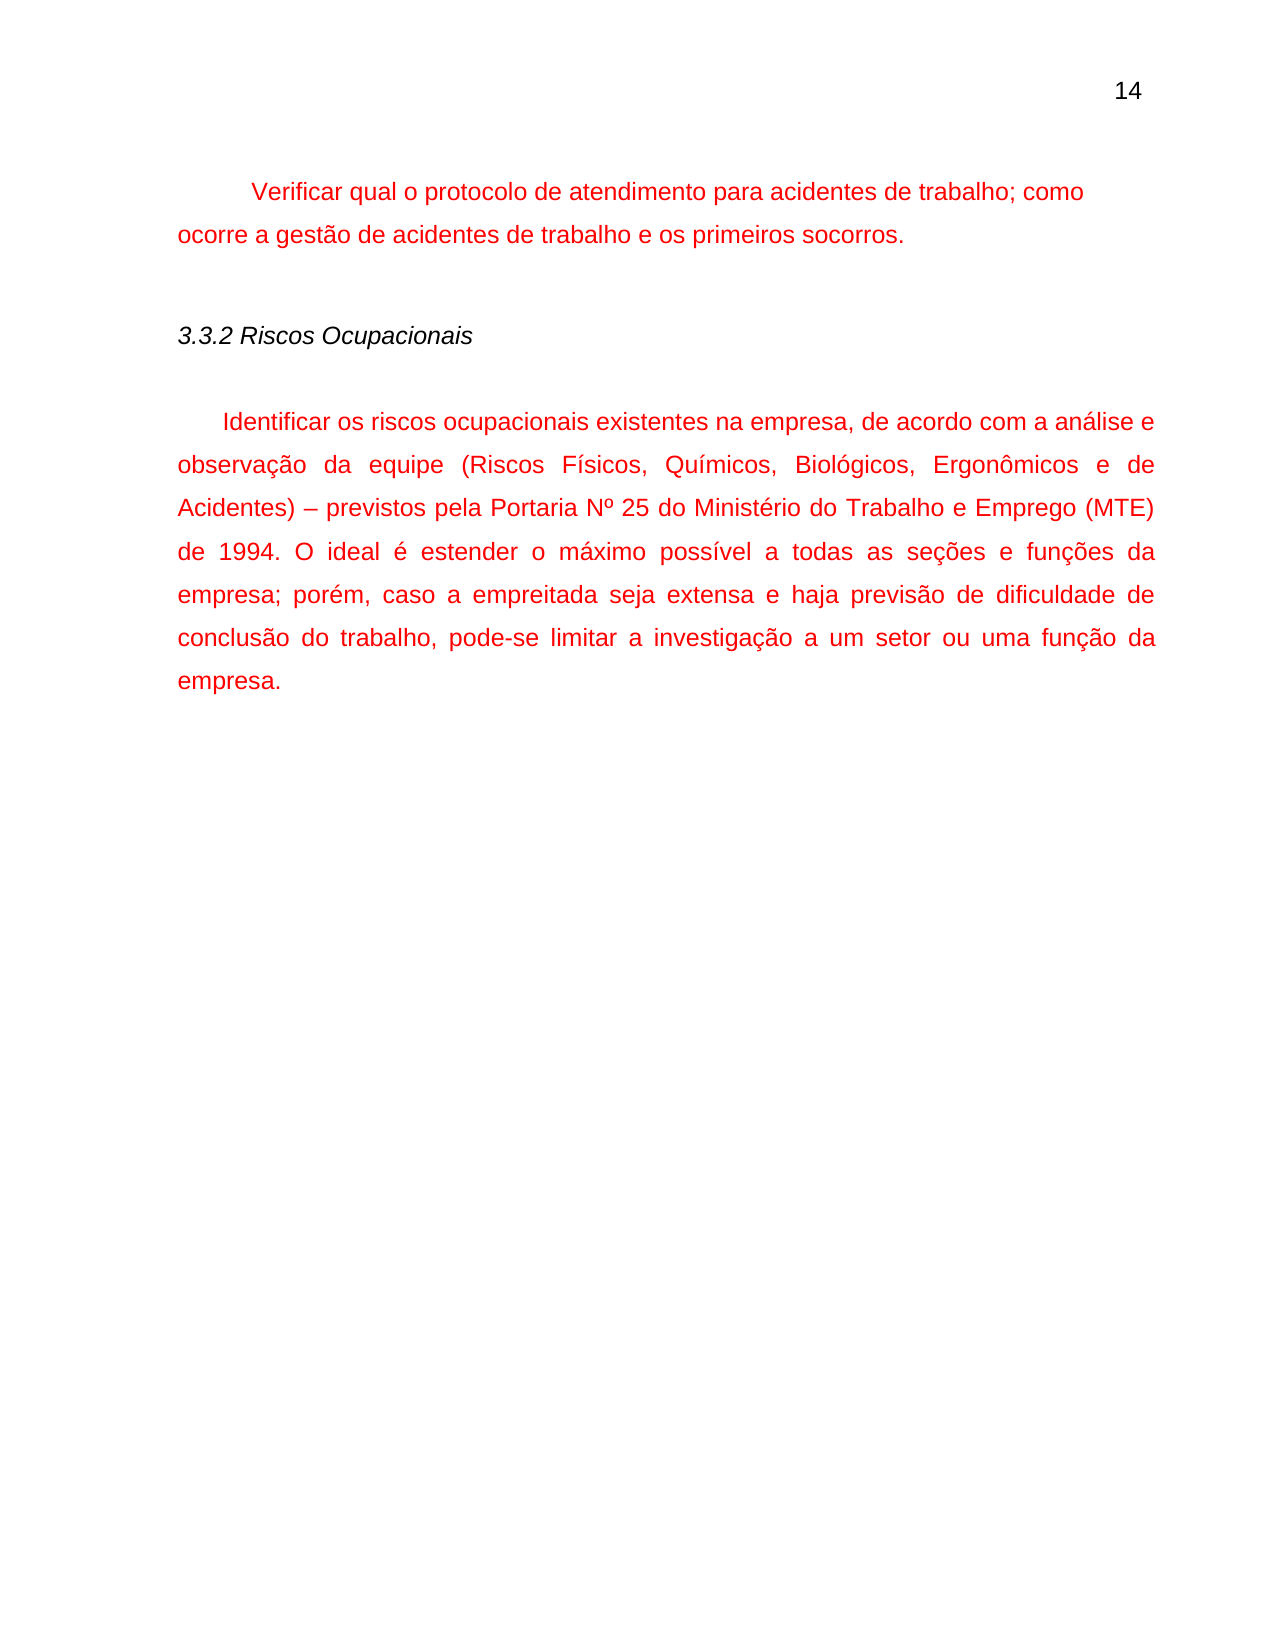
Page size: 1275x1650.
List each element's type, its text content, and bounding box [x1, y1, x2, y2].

subtitle 3.3.2 Riscos Ocupacionais [177, 321, 1157, 350]
text Verificar qual o protocolo de atendimento para acidentes de trabalho; como ocorre a gestão de acidentes de trabalho e os primeiros socorros. [177, 177, 1157, 249]
text Identificar os riscos ocupacionais existentes na empresa, de acordo com a análise e observação da equipe (Riscos Físicos, Químicos, Biológicos, Ergonômicos e de Acidentes) – previstos pela Portaria Nº 25 do Ministério do Trabalho e Emprego (MTE) de 1994. O ideal é estender o máximo possível a todas as seções e funções da empresa; porém, caso a empreitada seja extensa e haja previsão de dificuldade de conclusão do trabalho, pode-se limitar a investigação a um setor ou uma função da empresa. [177, 407, 1157, 695]
